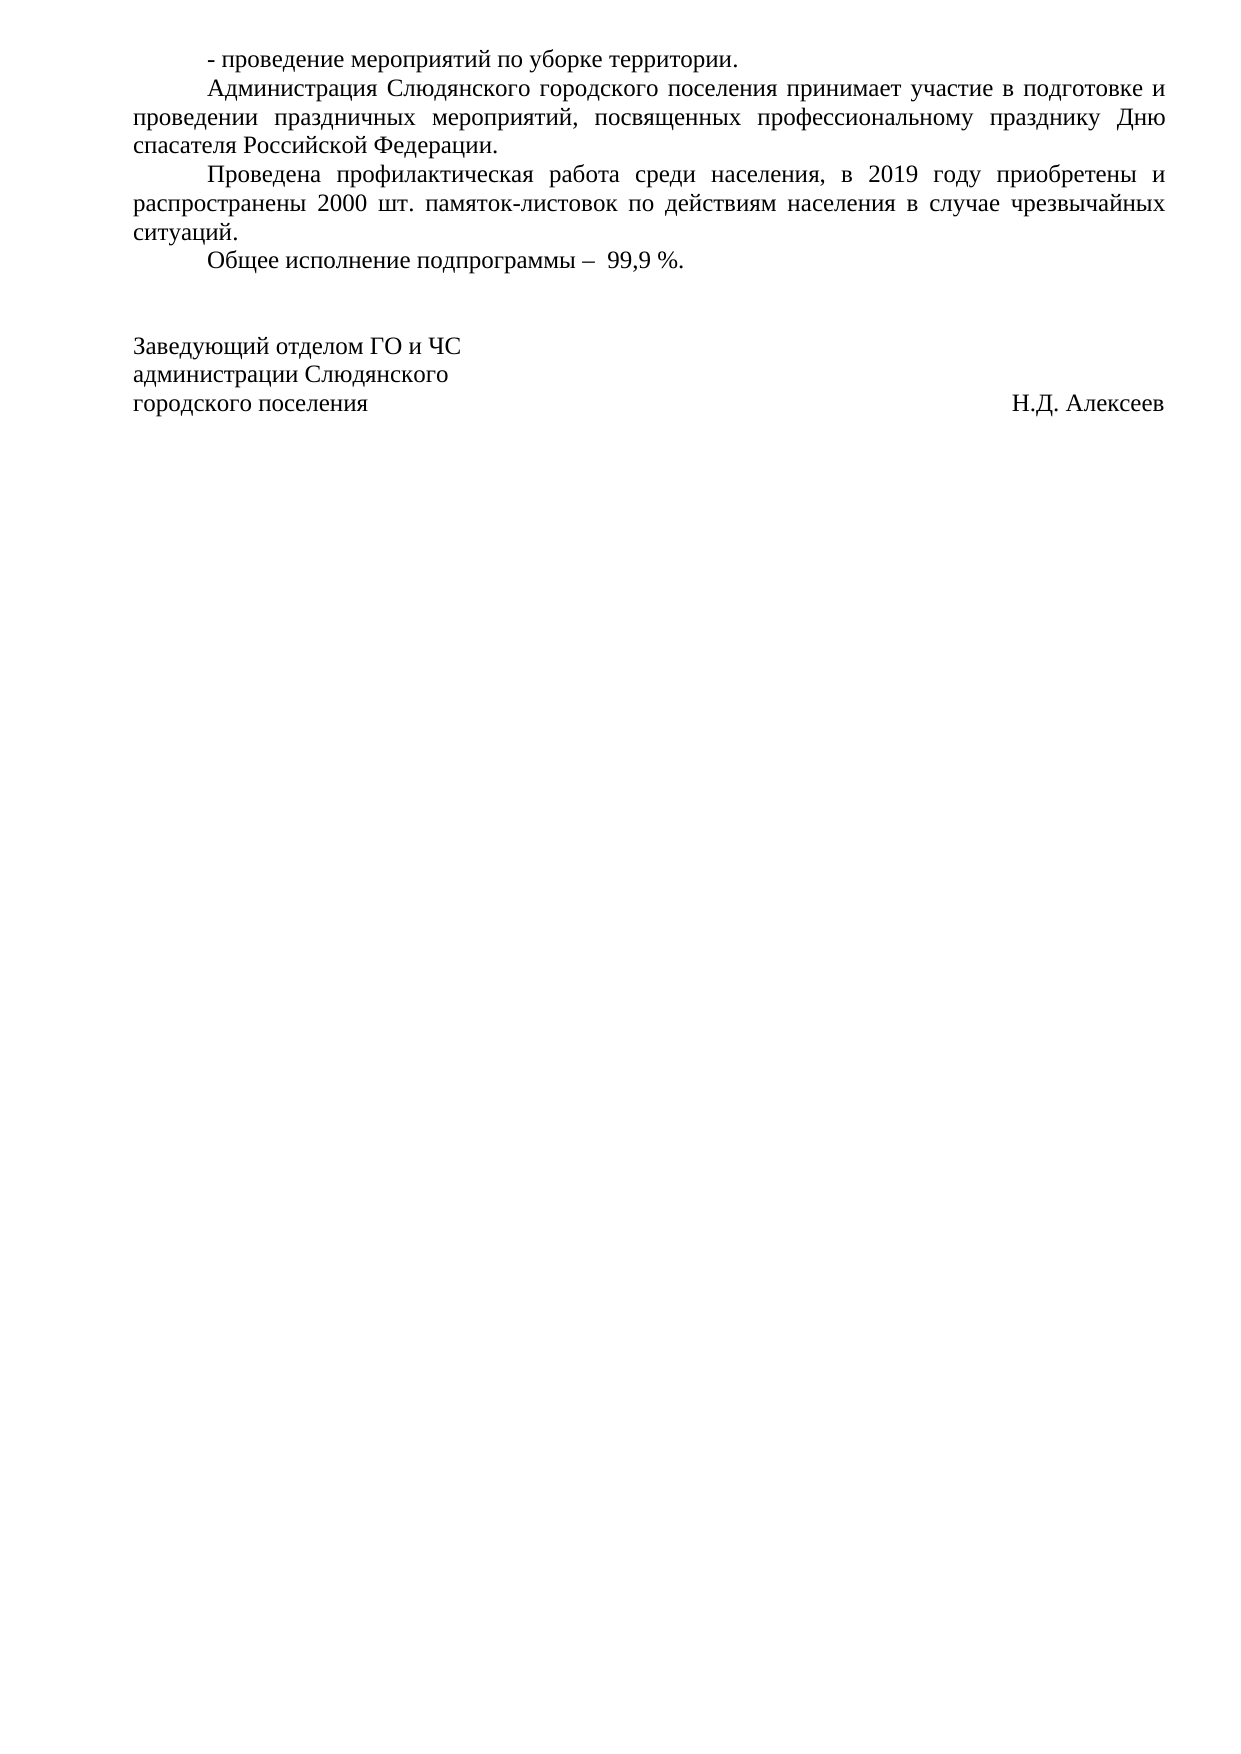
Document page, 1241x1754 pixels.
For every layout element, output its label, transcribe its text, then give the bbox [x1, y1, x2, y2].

text Проведена профилактическая работа среди населения, в 2019 году приобретены и распространены 2000 шт. памяток-листовок по действиям населения в случае чрезвычайных ситуаций. [133, 159, 1167, 246]
text - проведение мероприятий по уборке территории. [133, 44, 1167, 73]
text Администрация Слюдянского городского поселения принимает участие в подготовке и проведении праздничных мероприятий, посвященных профессиональному празднику Дню спасателя Российской Федерации. [133, 73, 1167, 159]
text Заведующий отделом ГО и ЧС администрации Слюдянского городского поселения Н.Д. Алексеев [133, 331, 1167, 417]
text Общее исполнение подпрограммы – 99,9 %. [133, 246, 1167, 274]
